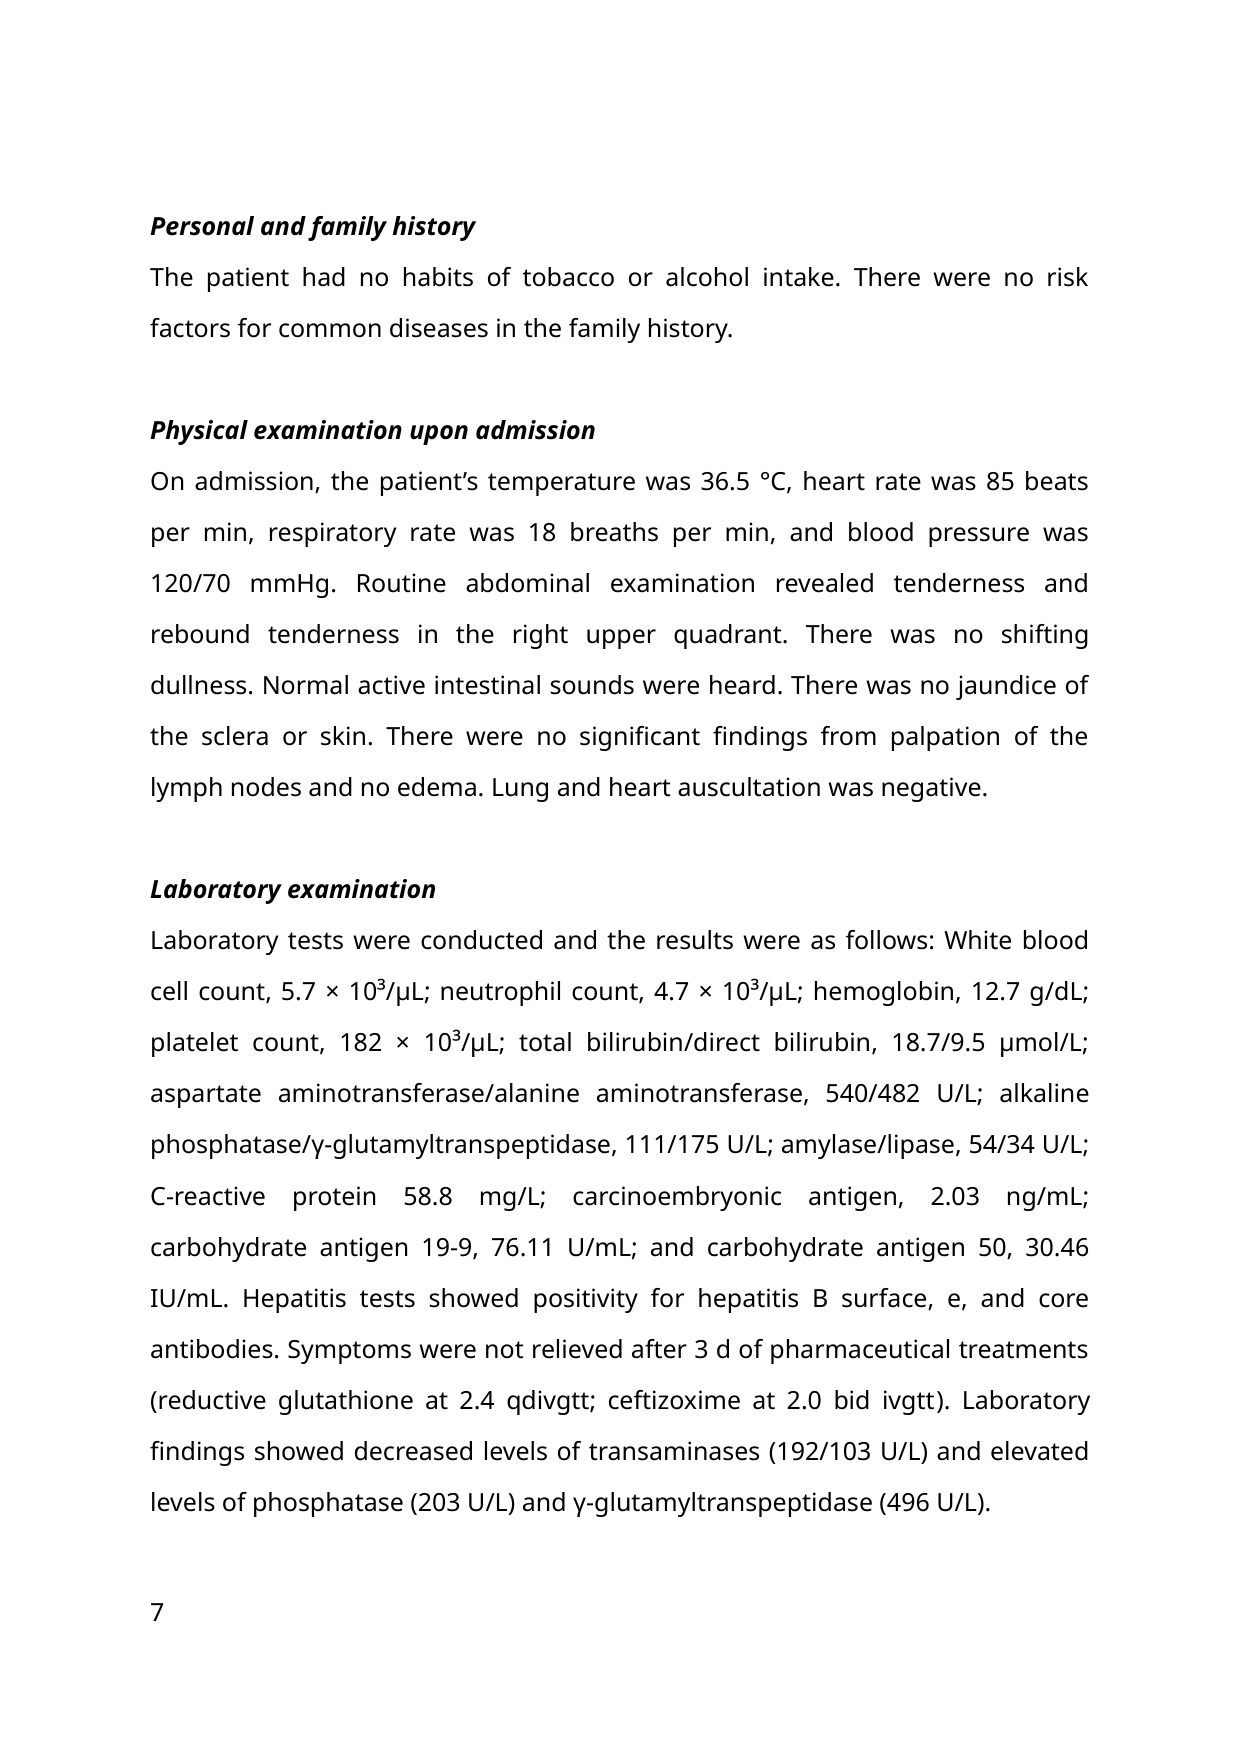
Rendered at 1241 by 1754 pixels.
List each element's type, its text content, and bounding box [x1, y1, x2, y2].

text Laboratory tests were conducted and the results were as follows: White blood cell count, 5.7 × 10³/μL; neutrophil count, 4.7 × 10³/μL; hemoglobin, 12.7 g/dL; platelet count, 182 × 10³/μL; total bilirubin/direct bilirubin, 18.7/9.5 μmol/L; aspartate aminotransferase/alanine aminotransferase, 540/482 U/L; alkaline phosphatase/γ-glutamyltranspeptidase, 111/175 U/L; amylase/lipase, 54/34 U/L; C-reactive protein 58.8 mg/L; carcinoembryonic antigen, 2.03 ng/mL; carbohydrate antigen 19-9, 76.11 U/mL; and carbohydrate antigen 50, 30.46 IU/mL. Hepatitis tests showed positivity for hepatitis B surface, e, and core antibodies. Symptoms were not relieved after 3 d of pharmaceutical treatments (reductive glutathione at 2.4 qdivgtt; ceftizoxime at 2.0 bid ivgtt). Laboratory findings showed decreased levels of transaminases (192/103 U/L) and elevated levels of phosphatase (203 U/L) and γ-glutamyltranspeptidase (496 U/L). [150, 923, 1090, 1518]
text Laboratory examination [150, 872, 1090, 906]
text Personal and family history [150, 208, 1090, 242]
text The patient had no habits of tobacco or alcohol intake. There were no risk factors for common diseases in the family history. [150, 259, 1090, 344]
text Physical examination upon admission [150, 413, 1090, 447]
text On admission, the patient’s temperature was 36.5 °C, heart rate was 85 beats per min, respiratory rate was 18 breaths per min, and blood pressure was 120/70 mmHg. Routine abdominal examination revealed tenderness and rebound tenderness in the right upper quadrant. There was no shifting dullness. Normal active intestinal sounds were heard. There was no jaundice of the sclera or skin. There were no significant findings from palpation of the lymph nodes and no edema. Lung and heart auscultation was negative. [150, 464, 1090, 804]
